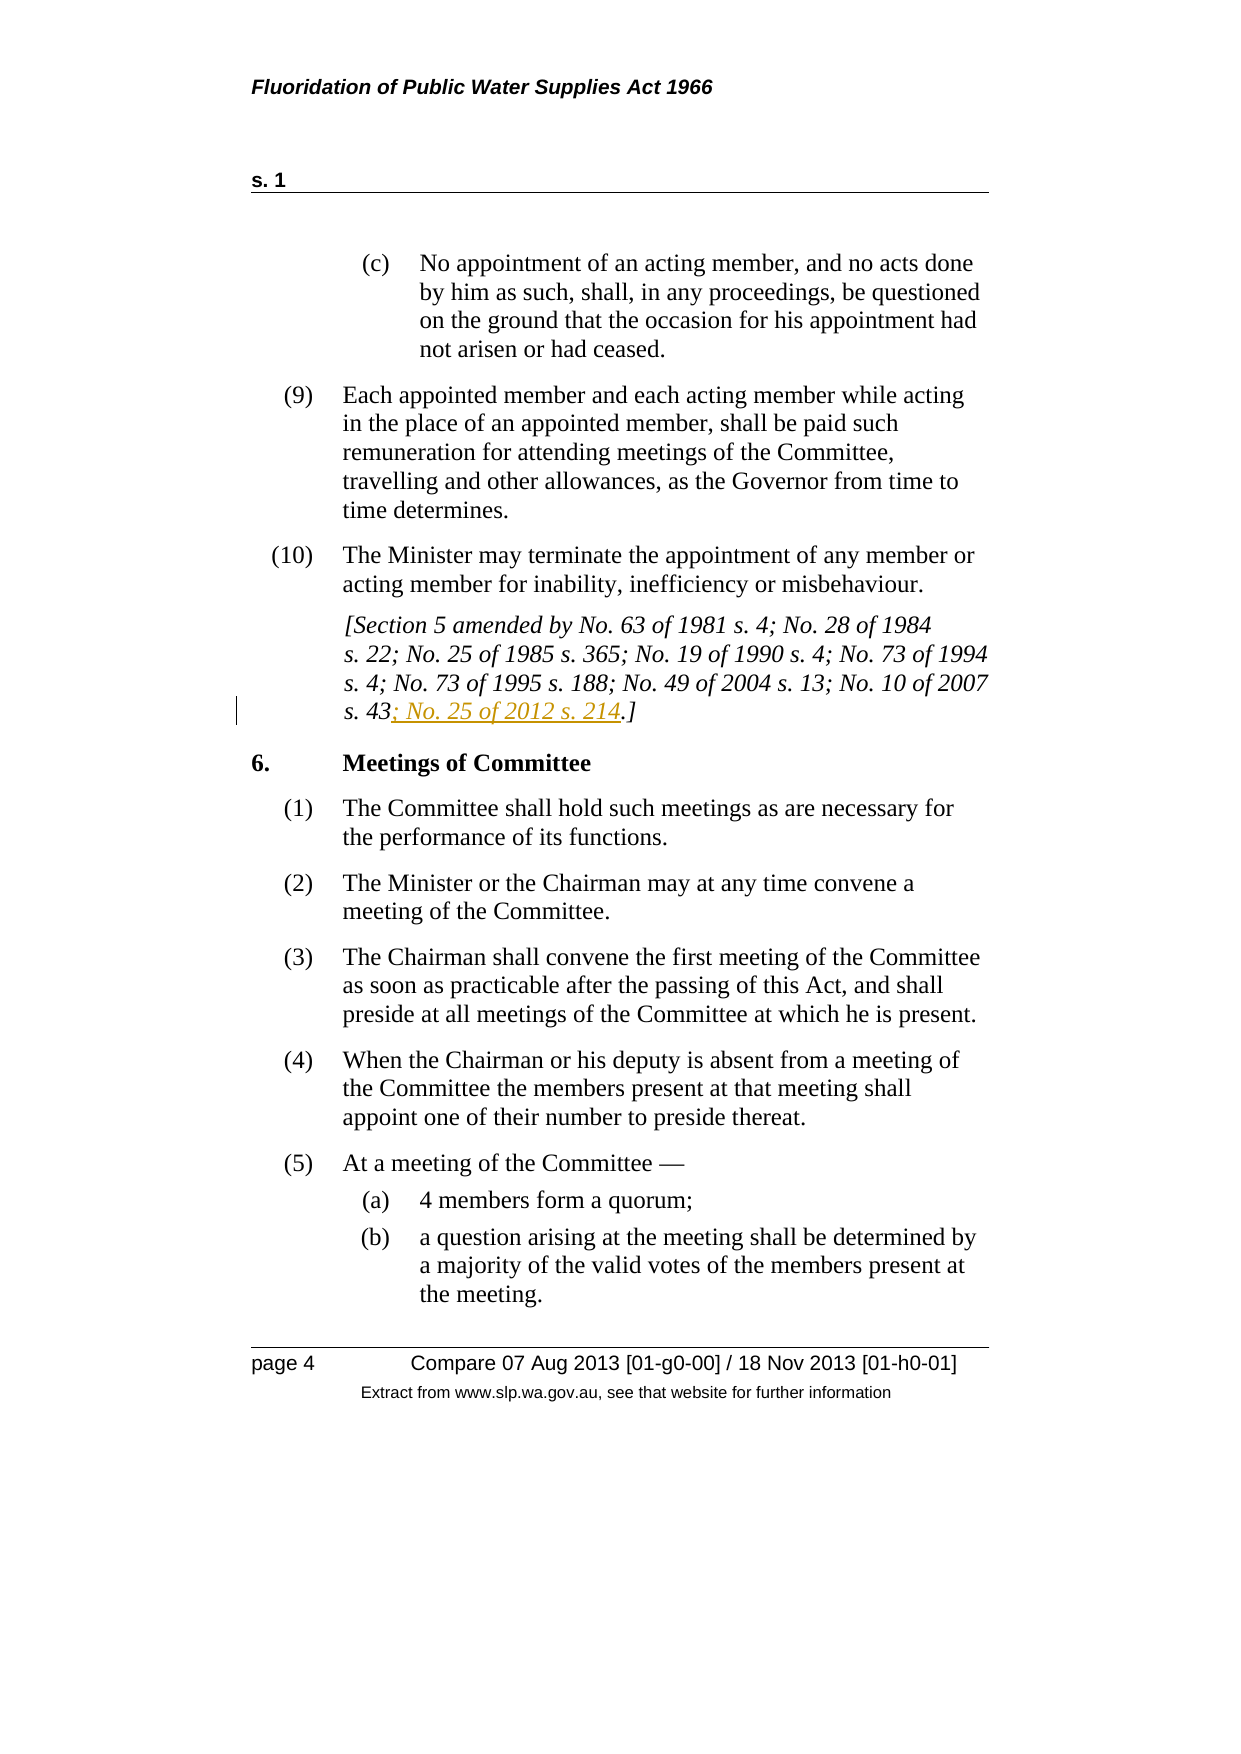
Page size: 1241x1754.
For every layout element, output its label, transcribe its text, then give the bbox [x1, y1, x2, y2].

text (b) a question arising at the meeting shall be determined by a majority of the valid votes of the members present at the meeting. [251, 1222, 989, 1308]
subtitle 6. Meetings of Committee [251, 748, 989, 777]
text (a) 4 members form a quorum; [251, 1185, 989, 1213]
text (2) The Minister or the Chairman may at any time convene a meeting of the Committee. [251, 868, 989, 925]
text (4) When the Chairman or his deputy is absent from a meeting of the Committee the members present at that meeting shall appoint one of their number to preside thereat. [251, 1045, 989, 1131]
text [Section 5 amended by No. 63 of 1981 s. 4; No. 28 of 1984 s. 22; No. 25 of 1985 s. 365; No. 19 of 1990 s. 4; No. 73 of 1994 s. 4; No. 73 of 1995 s. 188; No. 49 of 2004 s. 13; No. 10 of 2007 s. 43.] [251, 610, 989, 725]
text (1) The Committee shall hold such meetings as are necessary for the performance of its functions. [251, 793, 989, 851]
text (c) No appointment of an acting member, and no acts done by him as such, shall, in any proceedings, be questioned on the ground that the occasion for his appointment had not arisen or had ceased. [251, 248, 989, 363]
text (3) The Chairman shall convene the first meeting of the Committee as soon as practicable after the passing of this Act, and shall preside at all meetings of the Committee at which he is present. [251, 942, 989, 1028]
text (9) Each appointed member and each acting member while acting in the place of an appointed member, shall be paid such remuneration for attending meetings of the Committee, travelling and other allowances, as the Governor from time to time determines. [251, 380, 989, 523]
text (5) At a meeting of the Committee — [251, 1148, 989, 1176]
text (10) The Minister may terminate the appointment of any member or acting member for inability, inefficiency or misbehaviour. [251, 540, 989, 598]
